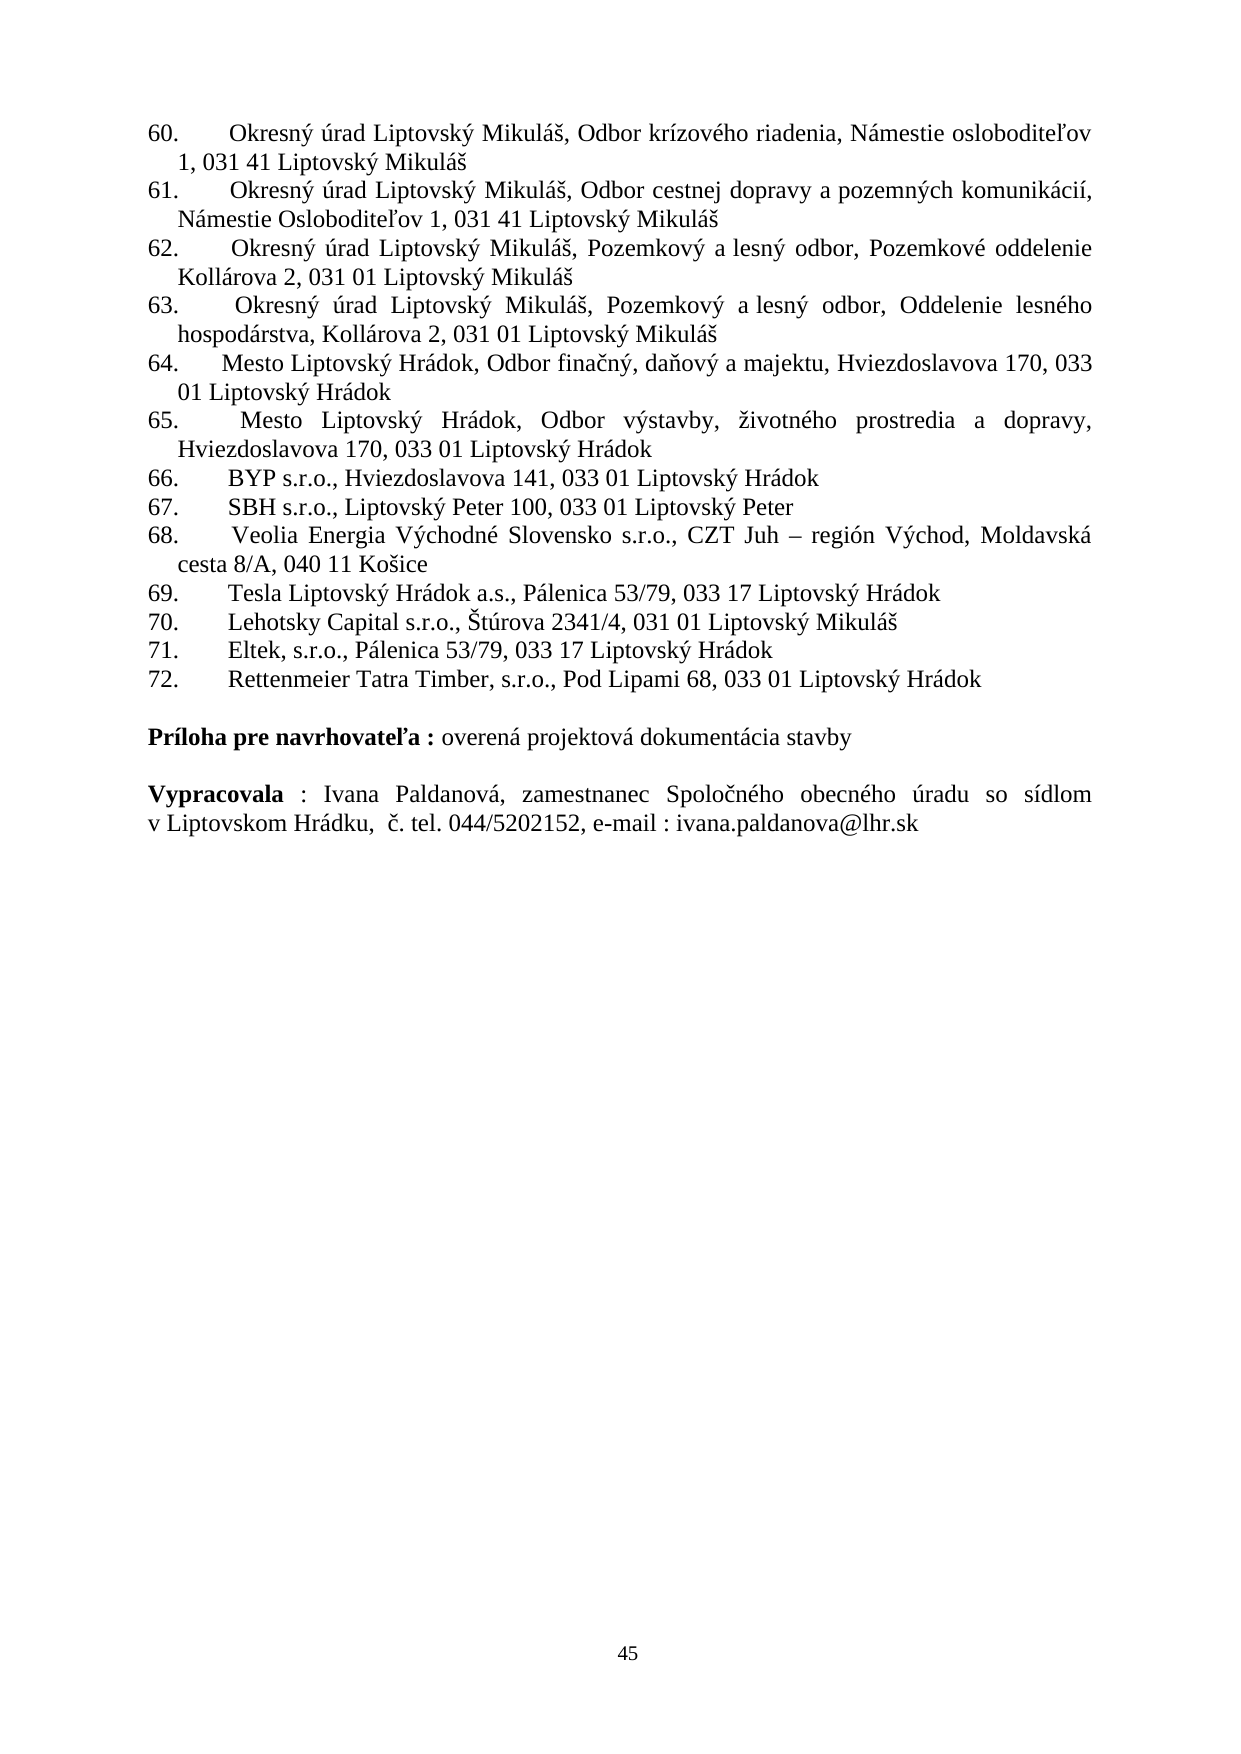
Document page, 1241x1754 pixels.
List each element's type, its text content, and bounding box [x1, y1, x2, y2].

list Mesto Liptovský Hrádok, Odbor výstavby, životného prostredia a dopravy, Hviezdoslavova 170, 033 01 Liptovský Hrádok [148, 406, 1092, 463]
list Okresný úrad Liptovský Mikuláš, Pozemkový a lesný odbor, Oddelenie lesného hospodárstva, Kollárova 2, 031 01 Liptovský Mikuláš [148, 291, 1092, 348]
list Lehotsky Capital s.r.o., Štúrova 2341/4, 031 01 Liptovský Mikuláš [148, 607, 1092, 636]
list BYP s.r.o., Hviezdoslavova 141, 033 01 Liptovský Hrádok [148, 463, 1092, 492]
list Veolia Energia Východné Slovensko s.r.o., CZT Juh – región Východ, Moldavská cesta 8/A, 040 11 Košice [148, 521, 1092, 578]
list Rettenmeier Tatra Timber, s.r.o., Pod Lipami 68, 033 01 Liptovský Hrádok [148, 664, 1092, 693]
list Mesto Liptovský Hrádok, Odbor finačný, daňový a majektu, Hviezdoslavova 170, 033 01 Liptovský Hrádok [148, 348, 1092, 406]
text Vypracovala : Ivana Paldanová, zamestnanec Spoločného obecného úradu so sídlom v Liptovskom Hrádku, č. tel. 044/5202152, e-mail : ivana.paldanova@lhr.sk [148, 779, 1092, 837]
list SBH s.r.o., Liptovský Peter 100, 033 01 Liptovský Peter [148, 492, 1092, 521]
list Okresný úrad Liptovský Mikuláš, Odbor cestnej dopravy a pozemných komunikácií, Námestie Osloboditeľov 1, 031 41 Liptovský Mikuláš [148, 176, 1092, 233]
list Okresný úrad Liptovský Mikuláš, Odbor krízového riadenia, Námestie osloboditeľov 1, 031 41 Liptovský Mikuláš [148, 118, 1092, 176]
list Tesla Liptovský Hrádok a.s., Pálenica 53/79, 033 17 Liptovský Hrádok [148, 578, 1092, 607]
list Okresný úrad Liptovský Mikuláš, Pozemkový a lesný odbor, Pozemkové oddelenie Kollárova 2, 031 01 Liptovský Mikuláš [148, 233, 1092, 291]
text Príloha pre navrhovateľa : overená projektová dokumentácia stavby [148, 722, 1092, 751]
list Eltek, s.r.o., Pálenica 53/79, 033 17 Liptovský Hrádok [148, 636, 1092, 664]
